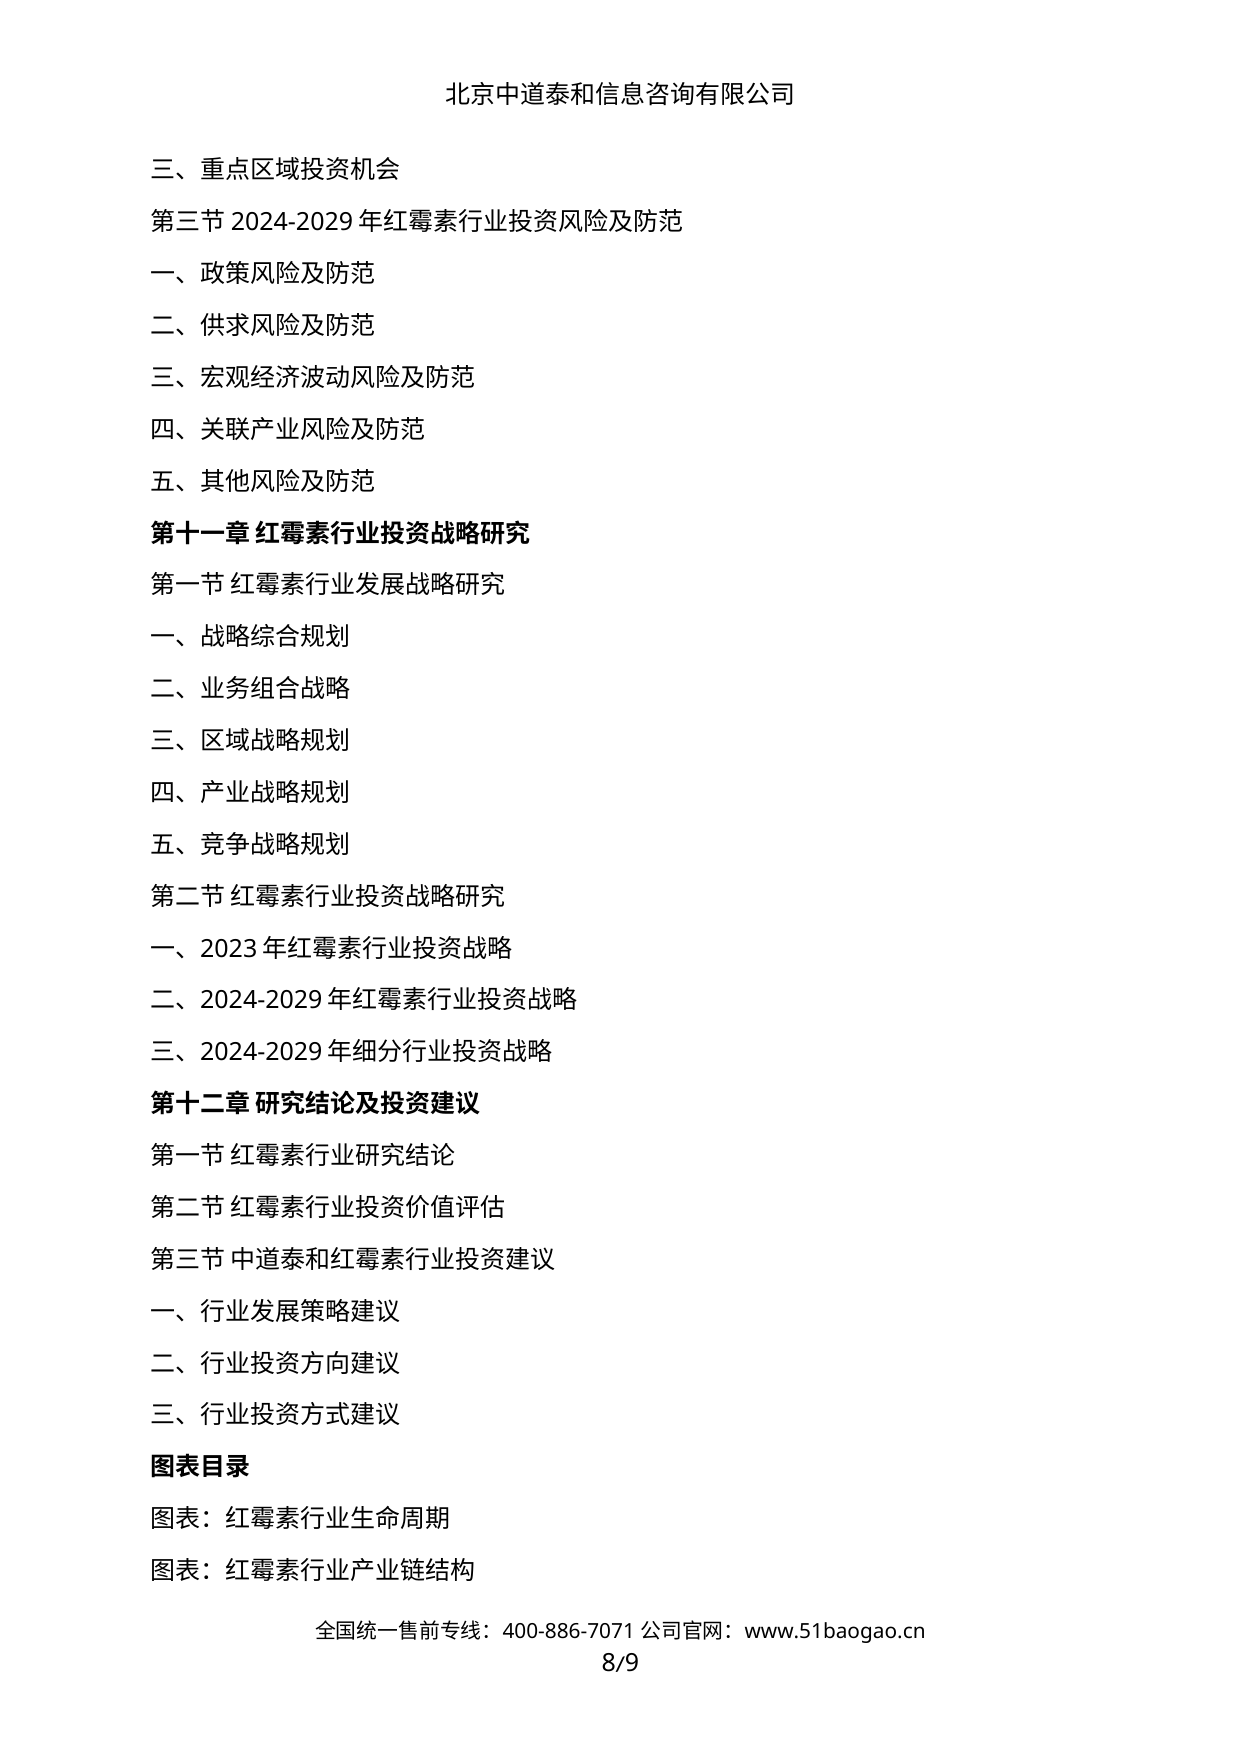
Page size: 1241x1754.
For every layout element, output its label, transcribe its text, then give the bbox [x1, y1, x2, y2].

text 一、2023年红霉素行业投资战略 [150, 928, 1090, 964]
text 第一节 红霉素行业研究结论 [150, 1136, 1090, 1172]
text 五、其他风险及防范 [150, 461, 1090, 497]
text 五、竞争战略规划 [150, 824, 1090, 861]
text 图表目录 [150, 1447, 1090, 1483]
text 二、业务组合战略 [150, 669, 1090, 705]
text 三、区域战略规划 [150, 721, 1090, 757]
text 一、战略综合规划 [150, 617, 1090, 653]
text 第三节 中道泰和红霉素行业投资建议 [150, 1239, 1090, 1276]
text 第二节 红霉素行业投资战略研究 [150, 876, 1090, 912]
text 第十一章 红霉素行业投资战略研究 [150, 513, 1090, 549]
text 三、宏观经济波动风险及防范 [150, 357, 1090, 394]
text 图表：红霉素行业生命周期 [150, 1499, 1090, 1535]
text 第三节 2024-2029年红霉素行业投资风险及防范 [150, 202, 1090, 238]
text 第二节 红霉素行业投资价值评估 [150, 1187, 1090, 1224]
text 一、行业发展策略建议 [150, 1291, 1090, 1327]
text 三、2024-2029年细分行业投资战略 [150, 1032, 1090, 1068]
text 四、关联产业风险及防范 [150, 409, 1090, 446]
text 二、2024-2029年红霉素行业投资战略 [150, 980, 1090, 1016]
text 三、行业投资方式建议 [150, 1395, 1090, 1431]
text 三、重点区域投资机会 [150, 150, 1090, 186]
text 一、政策风险及防范 [150, 254, 1090, 290]
text 第十二章 研究结论及投资建议 [150, 1084, 1090, 1120]
text 第一节 红霉素行业发展战略研究 [150, 565, 1090, 601]
text 二、供求风险及防范 [150, 306, 1090, 342]
text 图表：红霉素行业产业链结构 [150, 1551, 1090, 1587]
text 四、产业战略规划 [150, 772, 1090, 809]
text 二、行业投资方向建议 [150, 1343, 1090, 1379]
